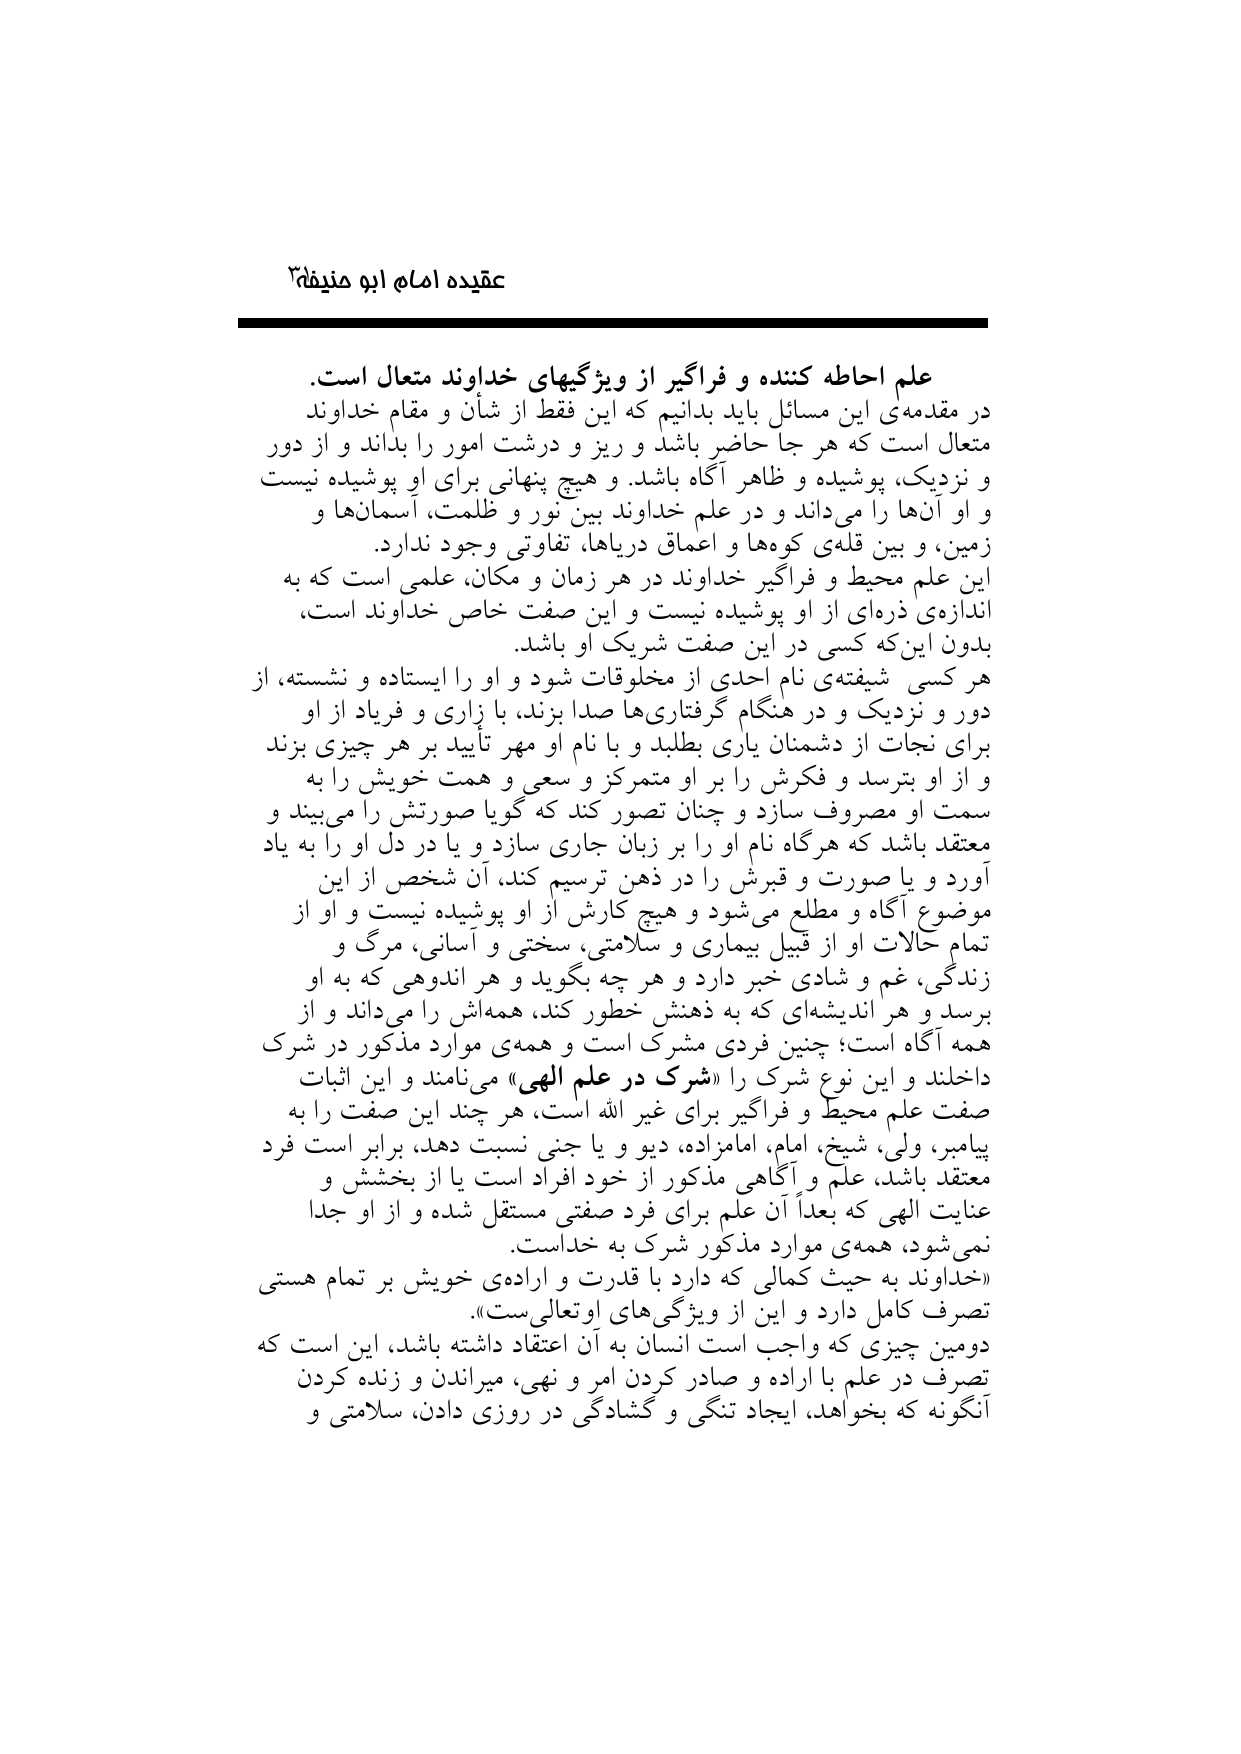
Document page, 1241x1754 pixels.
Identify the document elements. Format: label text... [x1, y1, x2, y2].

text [250, 1332, 990, 1432]
text اين علم محيط و فراگير خداوند در هر زمان و مكان، علمي است كه به اندازه‌ي ذره‌اي از او پوشيده نيست و اين صفت خاص خداوند است، بدون اين‌كه كسي در اين صفت شريك او باشد. [250, 565, 990, 665]
text در مقدمه‌ي اين مسائل بايد بدانيم كه اين فقط از شأن و مقام خداوند متعال است كه هر جا حاضر باشد و ريز و درشت امور را بداند و از دور و نزديك، پوشيده و ظاهر آگاه باشد. و هيچ پنهاني براي او پوشيده نيست و او آن‌ها را مي‌داند و در علم خداوند بين نور و ظلمت، آسمان‌ها و زمين، و بين قله‌ي كوه‌ها و اعماق درياها، تفاوتي وجود ندارد. [250, 399, 990, 565]
text هر كسي شيفته‌ي نام احدي از مخلوقات شود و او را ايستاده و نشسته، از دور و نزديك و در هنگام گرفتاري‌ها صدا بزند، با زاري و فرياد از او براي نجات از دشمنان ياري بطلبد و با نام او مهر تأييد بر هر چيزي بزند و از او بترسد و فكرش را بر او متمركز و سعي و همت خويش را به سمت او مصروف سازد و چنان تصور كند كه گويا صورتش را مي‌بيند و معتقد باشد كه هرگاه نام او را بر زبان جاري سازد و يا در دل او را به ياد آورد و يا صورت و قبرش را در ذهن ترسيم كند، آن شخص از اين موضوع آگاه و مطلع مي‌شود و هيچ كارش از او پوشيده نيست و او از تمام حالات او از قبيل بيماري و سلامتي، سختي و آساني، مرگ و زندگي، غم و شادي خبر دارد و هر چه بگويد و هر اندوهي كه به او برسد و هر انديشه‌اي كه به ذهنش خطور كند، همه‌اش را مي‌داند و از همه آگاه است؛ چنين فردي مشرك است و همه‌ي موارد مذكور در شرك داخلند و اين نوع شرك را «شرك در علم الهي» مي‌نامند و اين اثبات صفت علم محيط و فراگير براي غير الله است، هر چند اين صفت را به پيامبر، ولي، شيخ، امام، امامزاده، ديو و يا جني نسبت دهد، برابر است فرد معتقد باشد، علم و آگاهي مذكور از خود افراد است يا از بخشش و عنايت الهي كه بعداً آن علم براي فرد صفتي مستقل شده و از او جدا نمي‌شود، همه‌ي موارد مذكور شرك به خداست. [250, 665, 990, 1266]
text علم احاطه كننده و فراگير از ويژگيهاي خداوند متعال است. [250, 365, 912, 399]
text «خداوند به حيث كمالي كه دارد با قدرت و اراده‌ي خويش بر تمام هستي تصرف كامل دارد و اين از ويژگي‌هاي اوتعالي‌ست». [250, 1266, 990, 1332]
